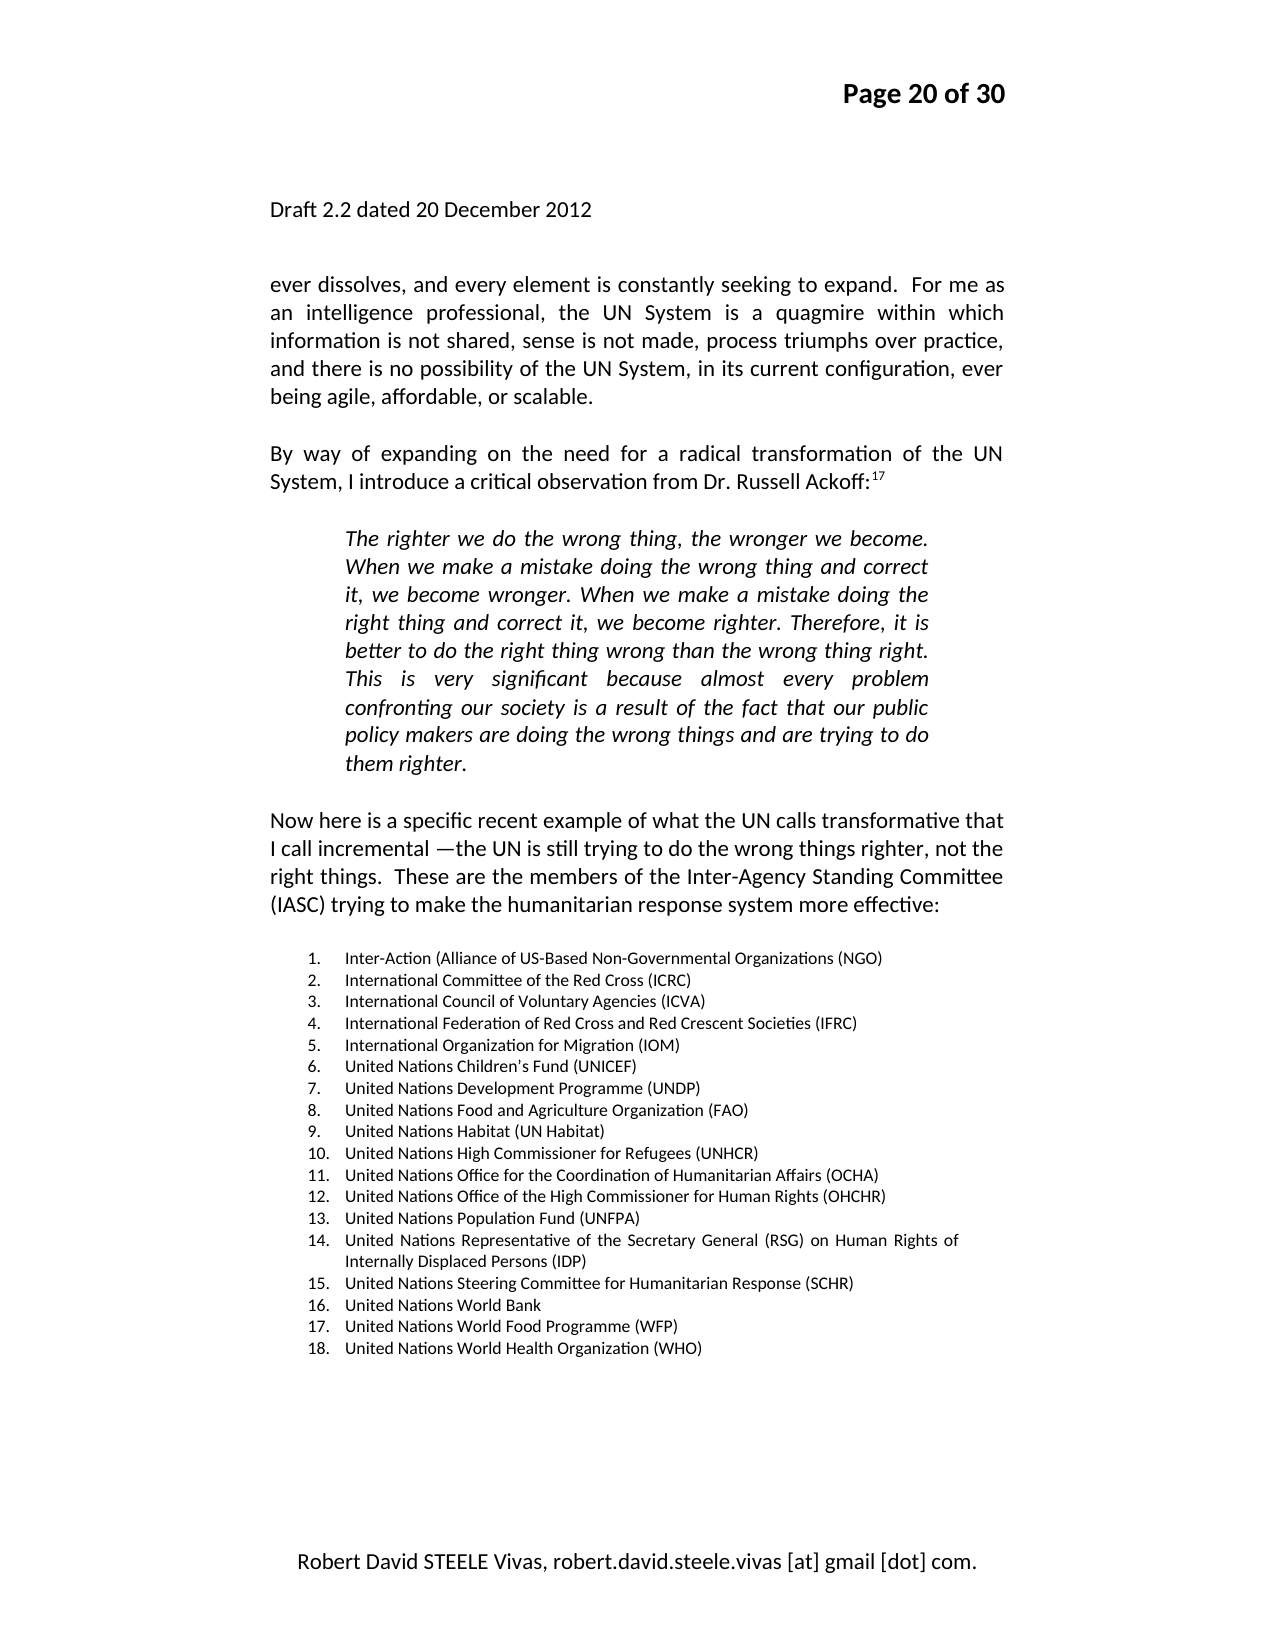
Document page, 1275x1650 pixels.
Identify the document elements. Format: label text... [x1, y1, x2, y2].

list United Nations World Food Programme (WFP) [307, 1315, 960, 1337]
list United Nations Children’s Fund (UNICEF) [307, 1055, 960, 1077]
list International Federation of Red Cross and Red Crescent Societies (IFRC) [307, 1012, 960, 1034]
list United Nations Office for the Coordination of Humanitarian Affairs (OCHA) [307, 1164, 960, 1185]
list International Organization for Migration (IOM) [307, 1034, 960, 1055]
list United Nations Steering Committee for Humanitarian Response (SCHR) [307, 1272, 960, 1294]
text Now here is a specific recent example of what the UN calls transformative that I call incremental —the UN is still trying to do the wrong things righter, not the right things. These are the members of the Inter-Agency Standing Committee (IASC) trying to make the humanitarian response system more effective: [270, 806, 1005, 918]
list United Nations Development Programme (UNDP) [307, 1077, 960, 1099]
list Inter-Action (Alliance of US-Based Non-Governmental Organizations (NGO) [307, 947, 960, 969]
list International Committee of the Red Cross (ICRC) [307, 969, 960, 990]
list United Nations World Bank [307, 1294, 960, 1315]
list United Nations Representative of the Secretary General (RSG) on Human Rights of Internally Displaced Persons (IDP) [307, 1229, 960, 1272]
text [270, 270, 1005, 410]
list United Nations High Commissioner for Refugees (UNHCR) [307, 1142, 960, 1164]
list United Nations Food and Agriculture Organization (FAO) [307, 1099, 960, 1120]
list United Nations Habitat (UN Habitat) [307, 1120, 960, 1142]
list International Council of Voluntary Agencies (ICVA) [307, 990, 960, 1012]
list United Nations World Health Organization (WHO) [307, 1337, 960, 1359]
text The righter we do the wrong thing, the wronger we become. When we make a mistake doing the wrong thing and correct it, we become wronger. When we make a mistake doing the right thing and correct it, we become righter. Therefore, it is better to do the right thing wrong than the wrong thing right. This is very significant because almost every problem confronting our society is a result of the fact that our public policy makers are doing the wrong things and are trying to do them righter. [345, 524, 930, 777]
list United Nations Population Fund (UNFPA) [307, 1207, 960, 1229]
list United Nations Office of the High Commissioner for Human Rights (OHCHR) [307, 1185, 960, 1207]
text By way of expanding on the need for a radical transformation of the UN System, I introduce a critical observation from Dr. Russell Ackoff: [270, 439, 1005, 495]
